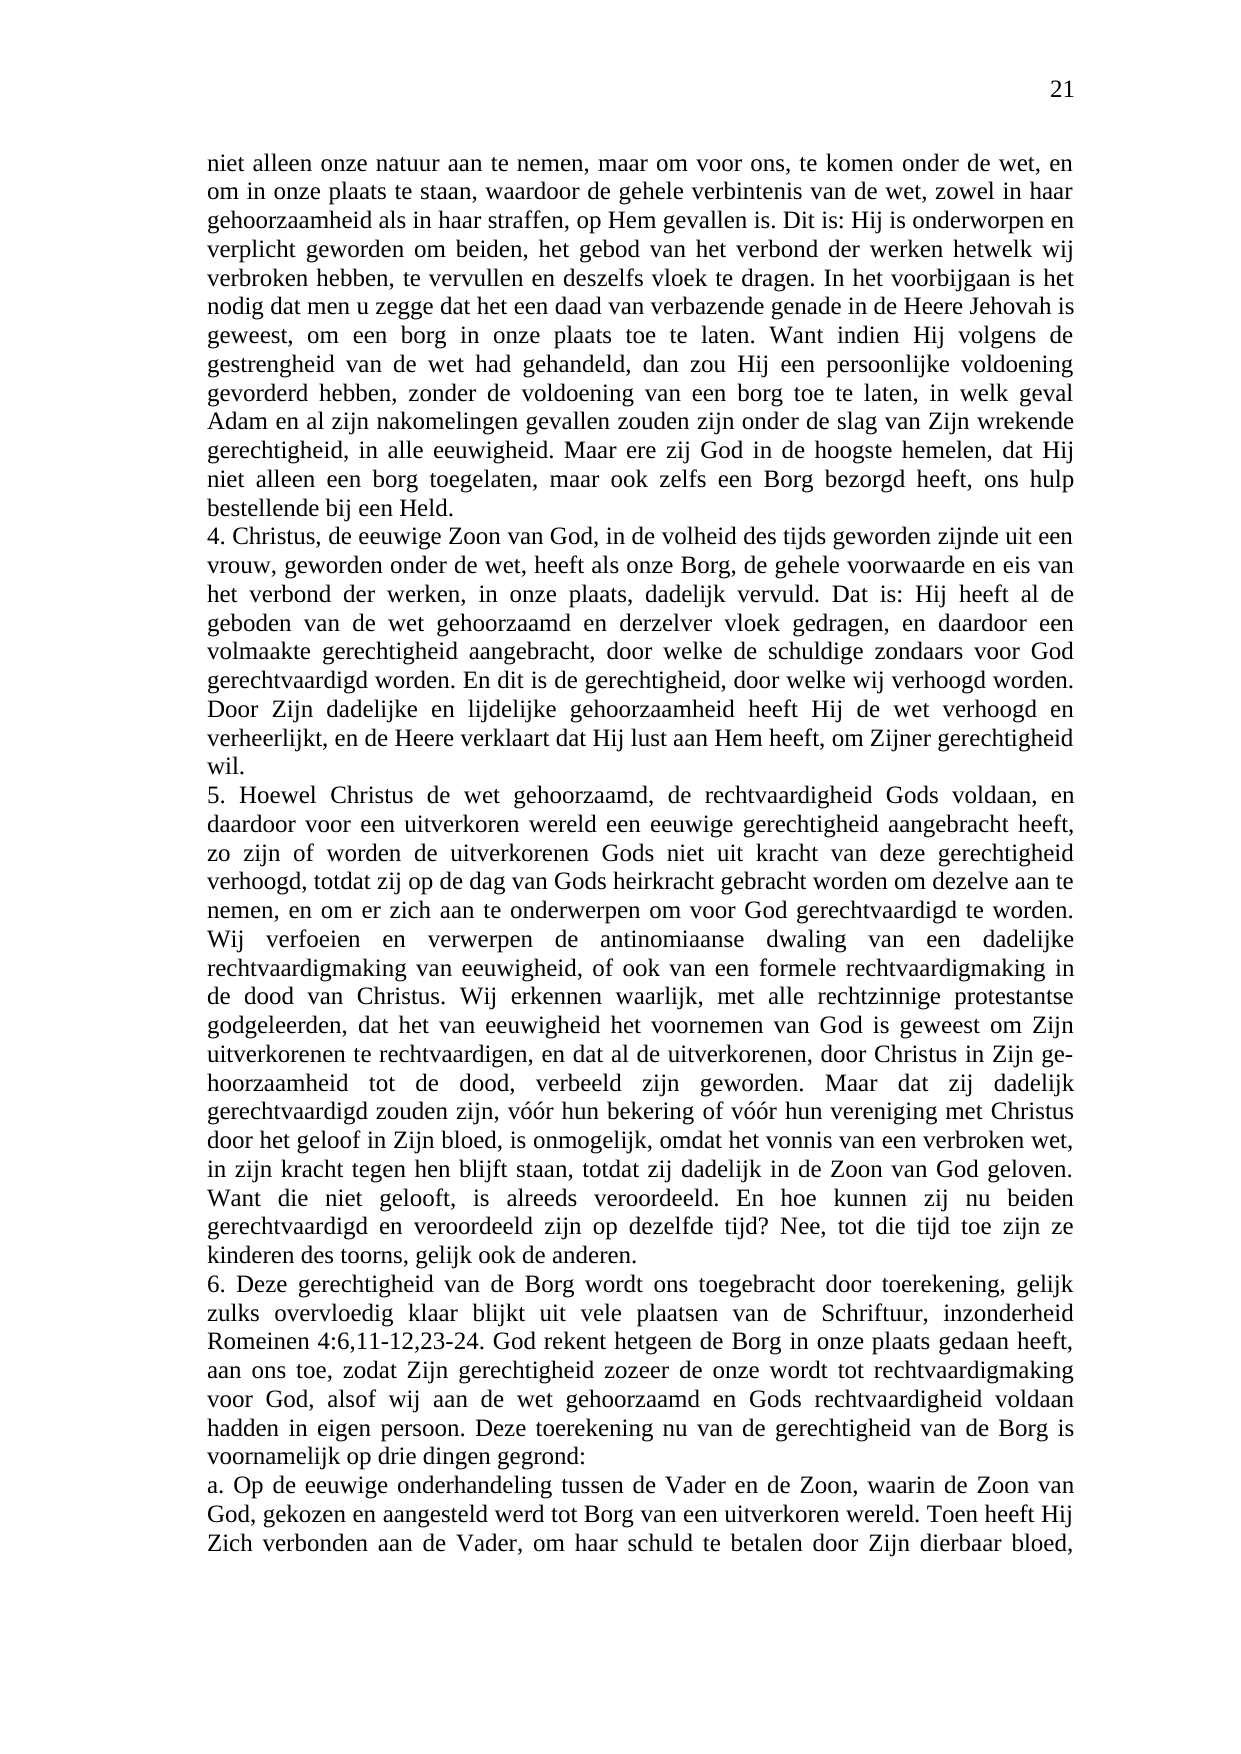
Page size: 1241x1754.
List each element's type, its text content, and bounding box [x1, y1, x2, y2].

text 5. Hoewel Christus de wet gehoorzaamd, de rechtvaardigheid Gods voldaan, en daardoor voor een uitverkoren wereld een eeuwige gerechtigheid aangebracht heeft, zo zijn of worden de uitverkorenen Gods niet uit kracht van deze gerechtigheid verhoogd, totdat zij op de dag van Gods heirkracht gebracht worden om dezelve aan te nemen, en om er zich aan te onderwerpen om voor God gerechtvaardigd te worden. Wij verfoeien en verwerpen de antinomiaanse dwaling van een dadelijke rechtvaardigmaking van eeuwigheid, of ook van een formele rechtvaardigmaking in de dood van Christus. Wij erkennen waarlijk, met alle rechtzinnige protestantse godgeleerden, dat het van eeuwigheid het voornemen van God is geweest om Zijn uitverkorenen te rechtvaardigen, en dat al de uitverkorenen, door Christus in Zijn ge-hoorzaamheid tot de dood, verbeeld zijn geworden. Maar dat zij dadelijk gerechtvaardigd zouden zijn, vóór hun bekering of vóór hun vereniging met Christus door het geloof in Zijn bloed, is onmogelijk, omdat het vonnis van een verbroken wet, in zijn kracht tegen hen blijft staan, totdat zij dadelijk in de Zoon van God geloven. Want die niet gelooft, is alreeds veroordeeld. En hoe kunnen zij nu beiden gerechtvaardigd en veroordeeld zijn op dezelfde tijd? Nee, tot die tijd toe zijn ze kinderen des toorns, gelijk ook de anderen. [207, 780, 1075, 1269]
text 4. Christus, de eeuwige Zoon van God, in de volheid des tijds geworden zijnde uit een vrouw, geworden onder de wet, heeft als onze Borg, de gehele voorwaarde en eis van het verbond der werken, in onze plaats, dadelijk vervuld. Dat is: Hij heeft al de geboden van de wet gehoorzaamd en derzelver vloek gedragen, en daardoor een volmaakte gerechtigheid aangebracht, door welke de schuldige zondaars voor God gerechtvaardigd worden. En dit is de gerechtigheid, door welke wij verhoogd worden. Door Zijn dadelijke en lijdelijke gehoorzaamheid heeft Hij de wet verhoogd en verheerlijkt, en de Heere verklaart dat Hij lust aan Hem heeft, om Zijner gerechtigheid wil. [207, 521, 1075, 780]
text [207, 148, 1075, 521]
text 6. Deze gerechtigheid van de Borg wordt ons toegebracht door toerekening, gelijk zulks overvloedig klaar blijkt uit vele plaatsen van de Schriftuur, inzonderheid Romeinen 4:6,11-12,23-24. God rekent hetgeen de Borg in onze plaats gedaan heeft, aan ons toe, zodat Zijn gerechtigheid zozeer de onze wordt tot rechtvaardigmaking voor God, alsof wij aan de wet gehoorzaamd en Gods rechtvaardigheid voldaan hadden in eigen persoon. Deze toerekening nu van de gerechtigheid van de Borg is voornamelijk op drie dingen gegrond: [207, 1269, 1075, 1470]
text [207, 1470, 1075, 1556]
